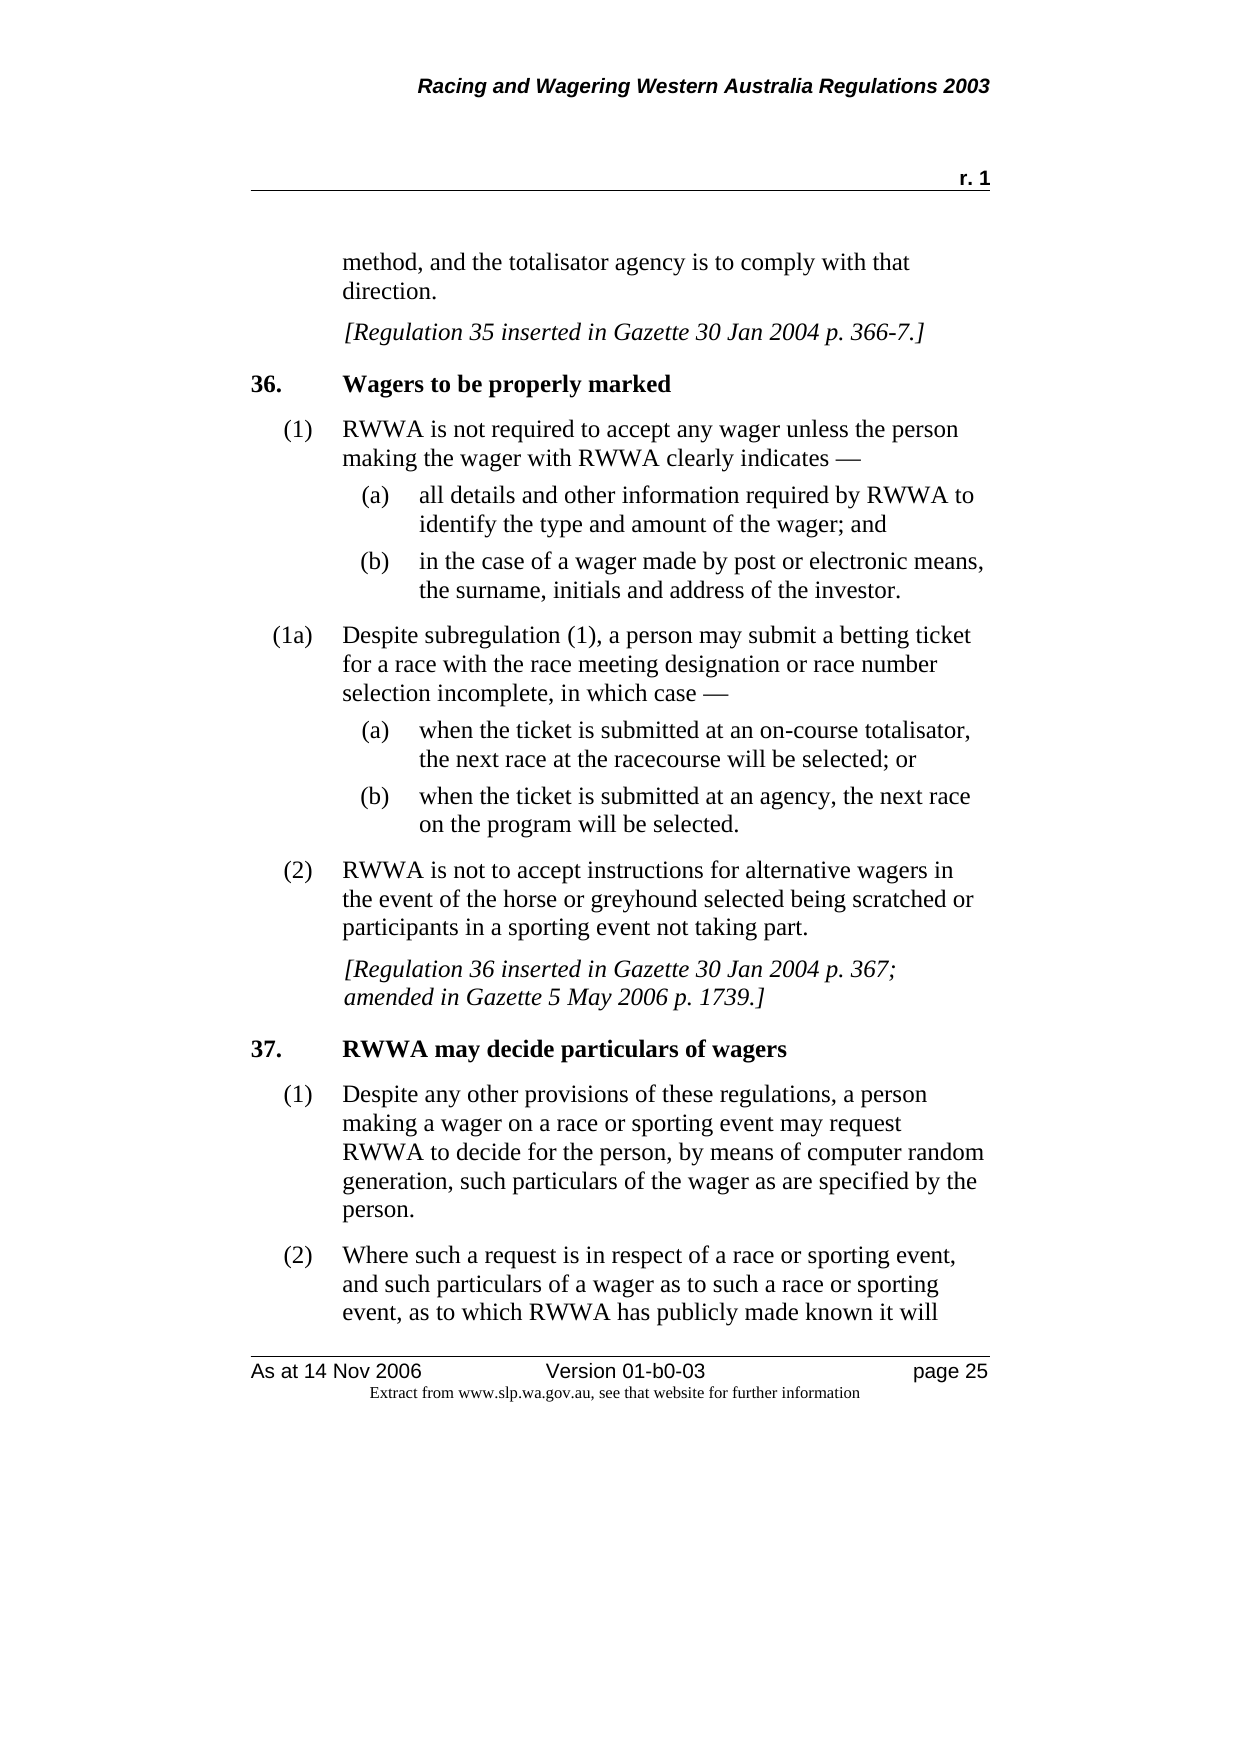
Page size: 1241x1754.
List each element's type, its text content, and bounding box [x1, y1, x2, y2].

text (1a) Despite subregulation (1), a person may submit a betting ticket for a race with the race meeting designation or race number selection incomplete, in which case — [251, 620, 990, 707]
text (b) in the case of a wager made by post or electronic means, the surname, initials and address of the investor. [251, 546, 990, 604]
text (1) Despite any other provisions of these regulations, a person making a wager on a race or sporting event may request RWWA to decide for the person, by means of computer random generation, such particulars of the wager as are specified by the person. [251, 1079, 990, 1223]
text (2) RWWA is not to accept instructions for alternative wagers in the event of the horse or greyhound selected being scratched or participants in a sporting event not taking part. [251, 855, 990, 941]
text [Regulation 35 inserted in Gazette 30 Jan 2004 p. 366-7.] [251, 317, 990, 346]
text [251, 1240, 990, 1326]
text [Regulation 36 inserted in Gazette 30 Jan 2004 p. 367; amended in Gazette 5 May 2006 p. 1739.] [251, 954, 990, 1011]
text (1) RWWA is not required to accept any wager unless the person making the wager with RWWA clearly indicates — [251, 414, 990, 472]
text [251, 247, 990, 305]
text (a) when the ticket is submitted at an on-course totalisator, the next race at the racecourse will be selected; or [251, 715, 990, 772]
text (a) all details and other information required by RWWA to identify the type and amount of the wager; and [251, 480, 990, 538]
text (b) when the ticket is submitted at an agency, the next race on the program will be selected. [251, 781, 990, 838]
subtitle 36. Wagers to be properly marked [251, 369, 990, 398]
subtitle 37. RWWA may decide particulars of wagers [251, 1034, 990, 1063]
